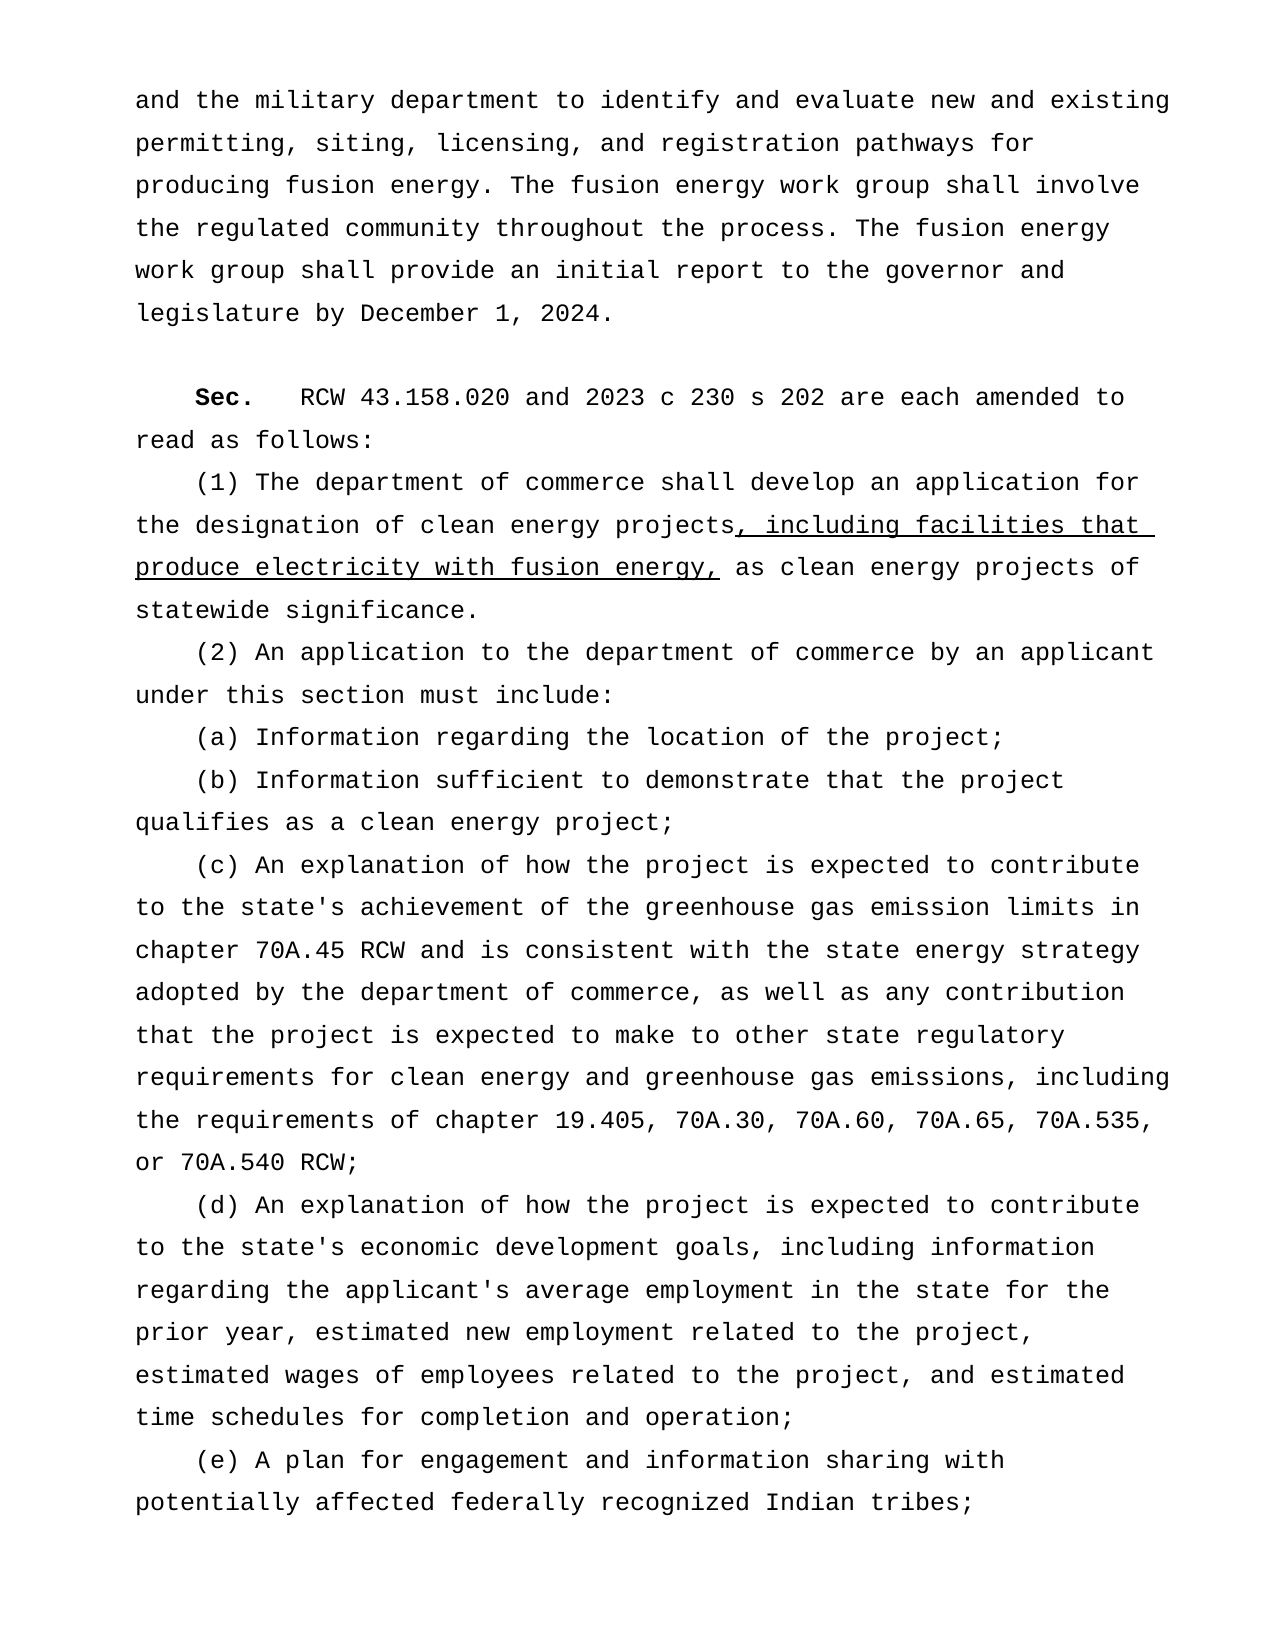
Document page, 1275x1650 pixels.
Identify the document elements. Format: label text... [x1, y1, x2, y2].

text (b) Information sufficient to demonstrate that the project qualifies as a clean energy project; [135, 754, 1170, 839]
text Sec. RCW 43.158.020 and 2023 c 230 s 202 are each amended to read as follows: [135, 372, 1170, 457]
text (e) A plan for engagement and information sharing with potentially affected federally recognized Indian tribes; [135, 1434, 1170, 1519]
text (c) An explanation of how the project is expected to contribute to the state's achievement of the greenhouse gas emission limits in chapter 70A.45 RCW and is consistent with the state energy strategy adopted by the department of commerce, as well as any contribution that the project is expected to make to other state regulatory requirements for clean energy and greenhouse gas emissions, including the requirements of chapter 19.405, 70A.30, 70A.60, 70A.65, 70A.535, or 70A.540 RCW; [135, 839, 1170, 1179]
text (2) An application to the department of commerce by an applicant under this section must include: [135, 627, 1170, 712]
text (1) The department of commerce shall develop an application for the designation of clean energy projects, including facilities that produce electricity with fusion energy, as clean energy projects of statewide significance. [135, 457, 1170, 627]
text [135, 75, 1170, 330]
text (a) Information regarding the location of the project; [135, 712, 1170, 754]
text (d) An explanation of how the project is expected to contribute to the state's economic development goals, including information regarding the applicant's average employment in the state for the prior year, estimated new employment related to the project, estimated wages of employees related to the project, and estimated time schedules for completion and operation; [135, 1179, 1170, 1434]
